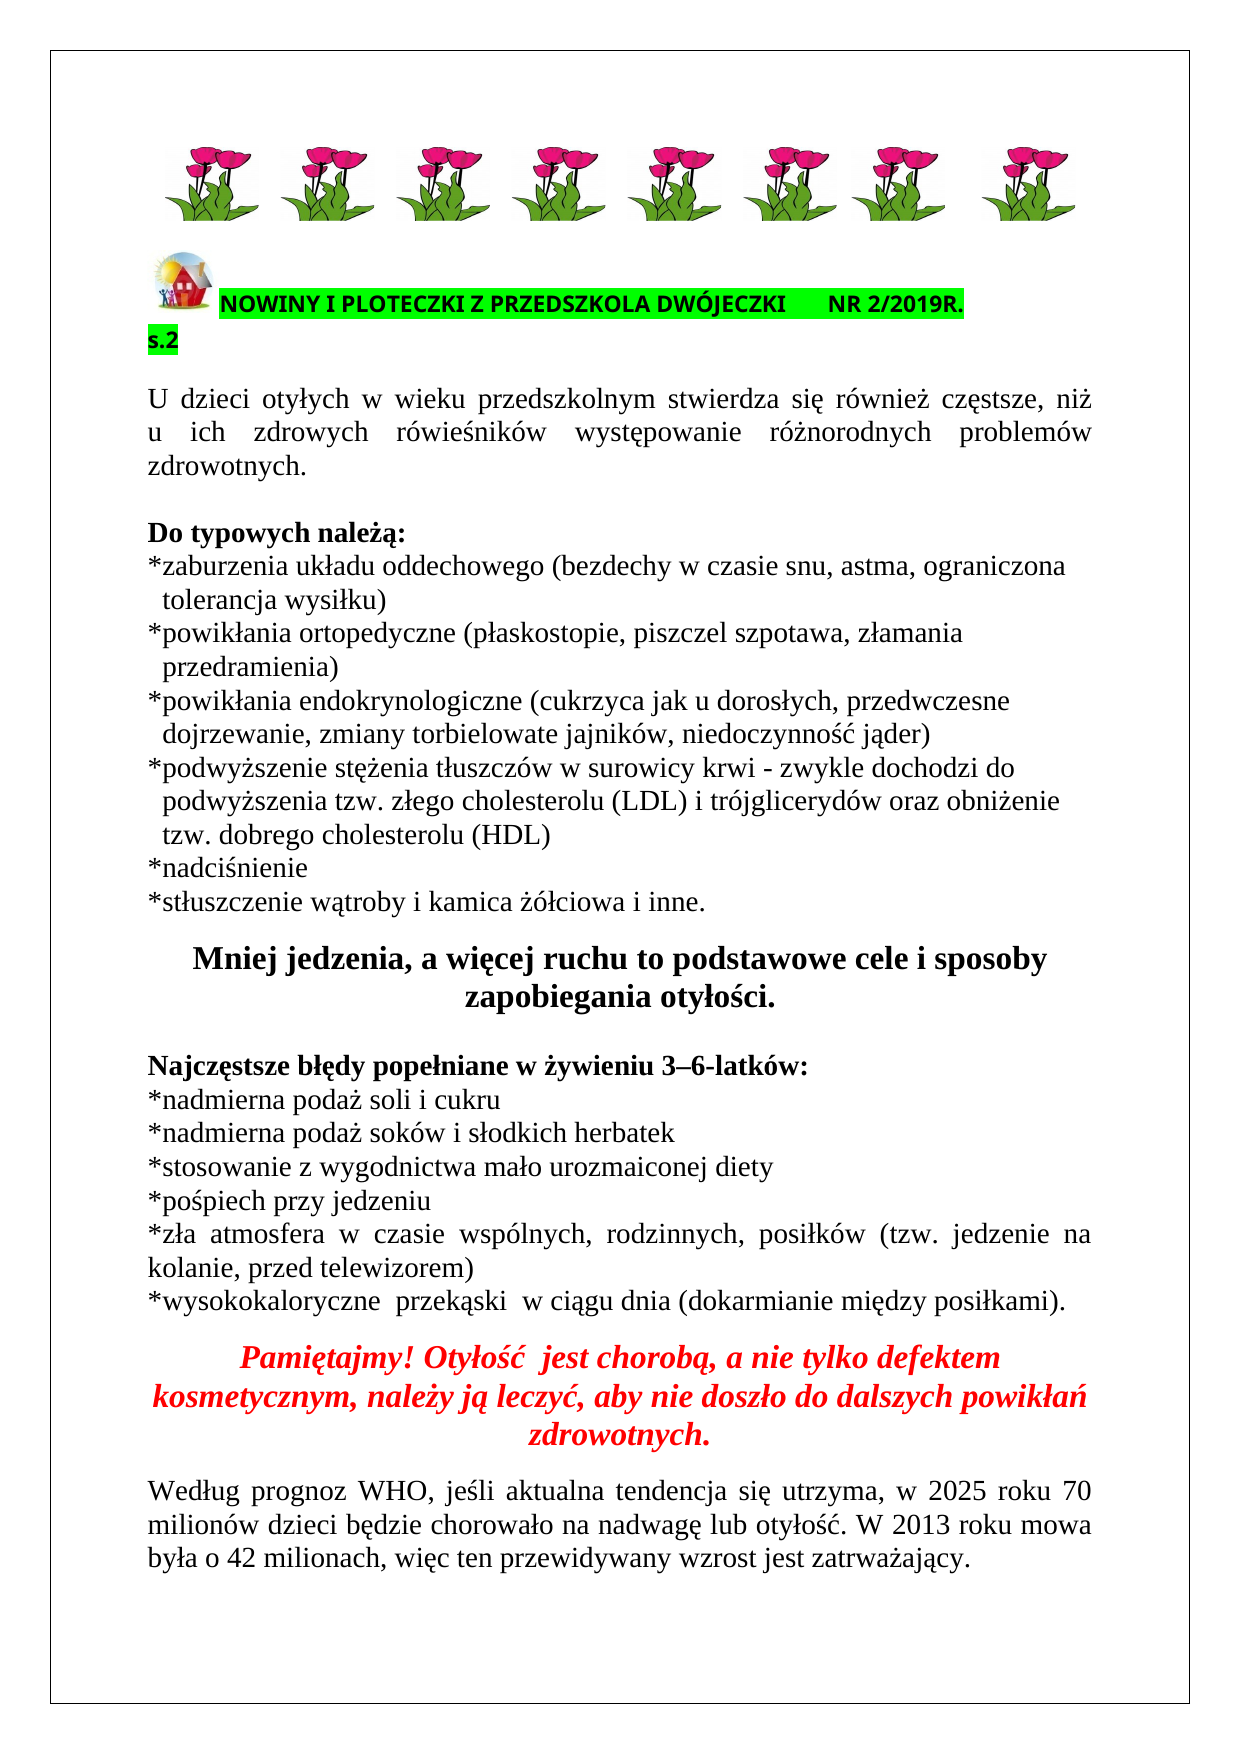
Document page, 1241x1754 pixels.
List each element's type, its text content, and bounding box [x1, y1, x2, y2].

picture [851, 147, 945, 221]
text *nadmierna podaż soli i cukru [147, 1082, 1093, 1116]
text *stłuszczenie wątroby i kamica żółciowa i inne. [147, 884, 1093, 917]
text *stosowanie z wygodnictwa mało urozmaiconej diety [147, 1149, 1093, 1183]
text *powikłania ortopedyczne (płaskostopie, piszczel szpotawa, złamania [147, 616, 1093, 649]
picture [627, 147, 722, 221]
text U dzieci otyłych w wieku przedszkolnym stwierdza się również częstsze, niż u ich zdrowych rówieśników występowanie różnorodnych problemów zdrowotnych. Do typowych należą: [147, 381, 1093, 548]
picture [981, 147, 1076, 221]
picture [396, 147, 490, 221]
text *nadmierna podaż soków i słodkich herbatek [147, 1116, 1093, 1149]
text Mniej jedzenia, a więcej ruchu to podstawowe cele i sposoby zapobiegania otyłości. [147, 938, 1093, 1015]
text przedramienia) [147, 649, 1093, 683]
text tolerancja wysiłku) [147, 582, 1093, 616]
text Najczęstsze błędy popełniane w żywieniu 3–6-latków: [147, 1048, 1093, 1082]
text *nadciśnienie [147, 850, 1093, 884]
text Pamiętajmy! Otyłość jest chorobą, a nie tylko defektem kosmetycznym, należy ją leczyć, aby nie doszło do dalszych powikłań zdrowotnych. [147, 1338, 1093, 1453]
text dojrzewanie, zmiany torbielowate jajników, niedoczynność jąder) [147, 716, 1093, 750]
picture [280, 147, 375, 221]
text tzw. dobrego cholesterolu (HDL) [147, 817, 1093, 850]
text *zaburzenia układu oddechowego (bezdechy w czasie snu, astma, ograniczona [147, 548, 1093, 582]
picture [147, 250, 220, 313]
text *powikłania endokrynologiczne (cukrzyca jak u dorosłych, przedwczesne [147, 683, 1093, 716]
text Według prognoz WHO, jeśli aktualna tendencja się utrzyma, w 2025 roku 70 milionów dzieci będzie chorowało na nadwagę lub otyłość. W 2013 roku mowa była o 42 milionach, więc ten przewidywany wzrost jest zatrważający. [147, 1473, 1093, 1574]
text NOWINY I PLOTECZKI Z PRZEDSZKOLA DWÓJECZKI NR 2/2019R. s.2 [147, 250, 1093, 355]
text *podwyższenie stężenia tłuszczów w surowicy krwi - zwykle dochodzi do [147, 750, 1093, 783]
text *pośpiech przy jedzeniu [147, 1183, 1093, 1216]
text *wysokokaloryczne przekąski w ciągu dnia (dokarmianie między posiłkami). [147, 1283, 1093, 1317]
picture [511, 147, 606, 221]
text *zła atmosfera w czasie wspólnych, rodzinnych, posiłków (tzw. jedzenie na kolanie, przed telewizorem) [147, 1216, 1093, 1283]
picture [165, 147, 259, 221]
text podwyższenia tzw. złego cholesterolu (LDL) i trójglicerydów oraz obniżenie [147, 783, 1093, 817]
picture [743, 147, 837, 221]
